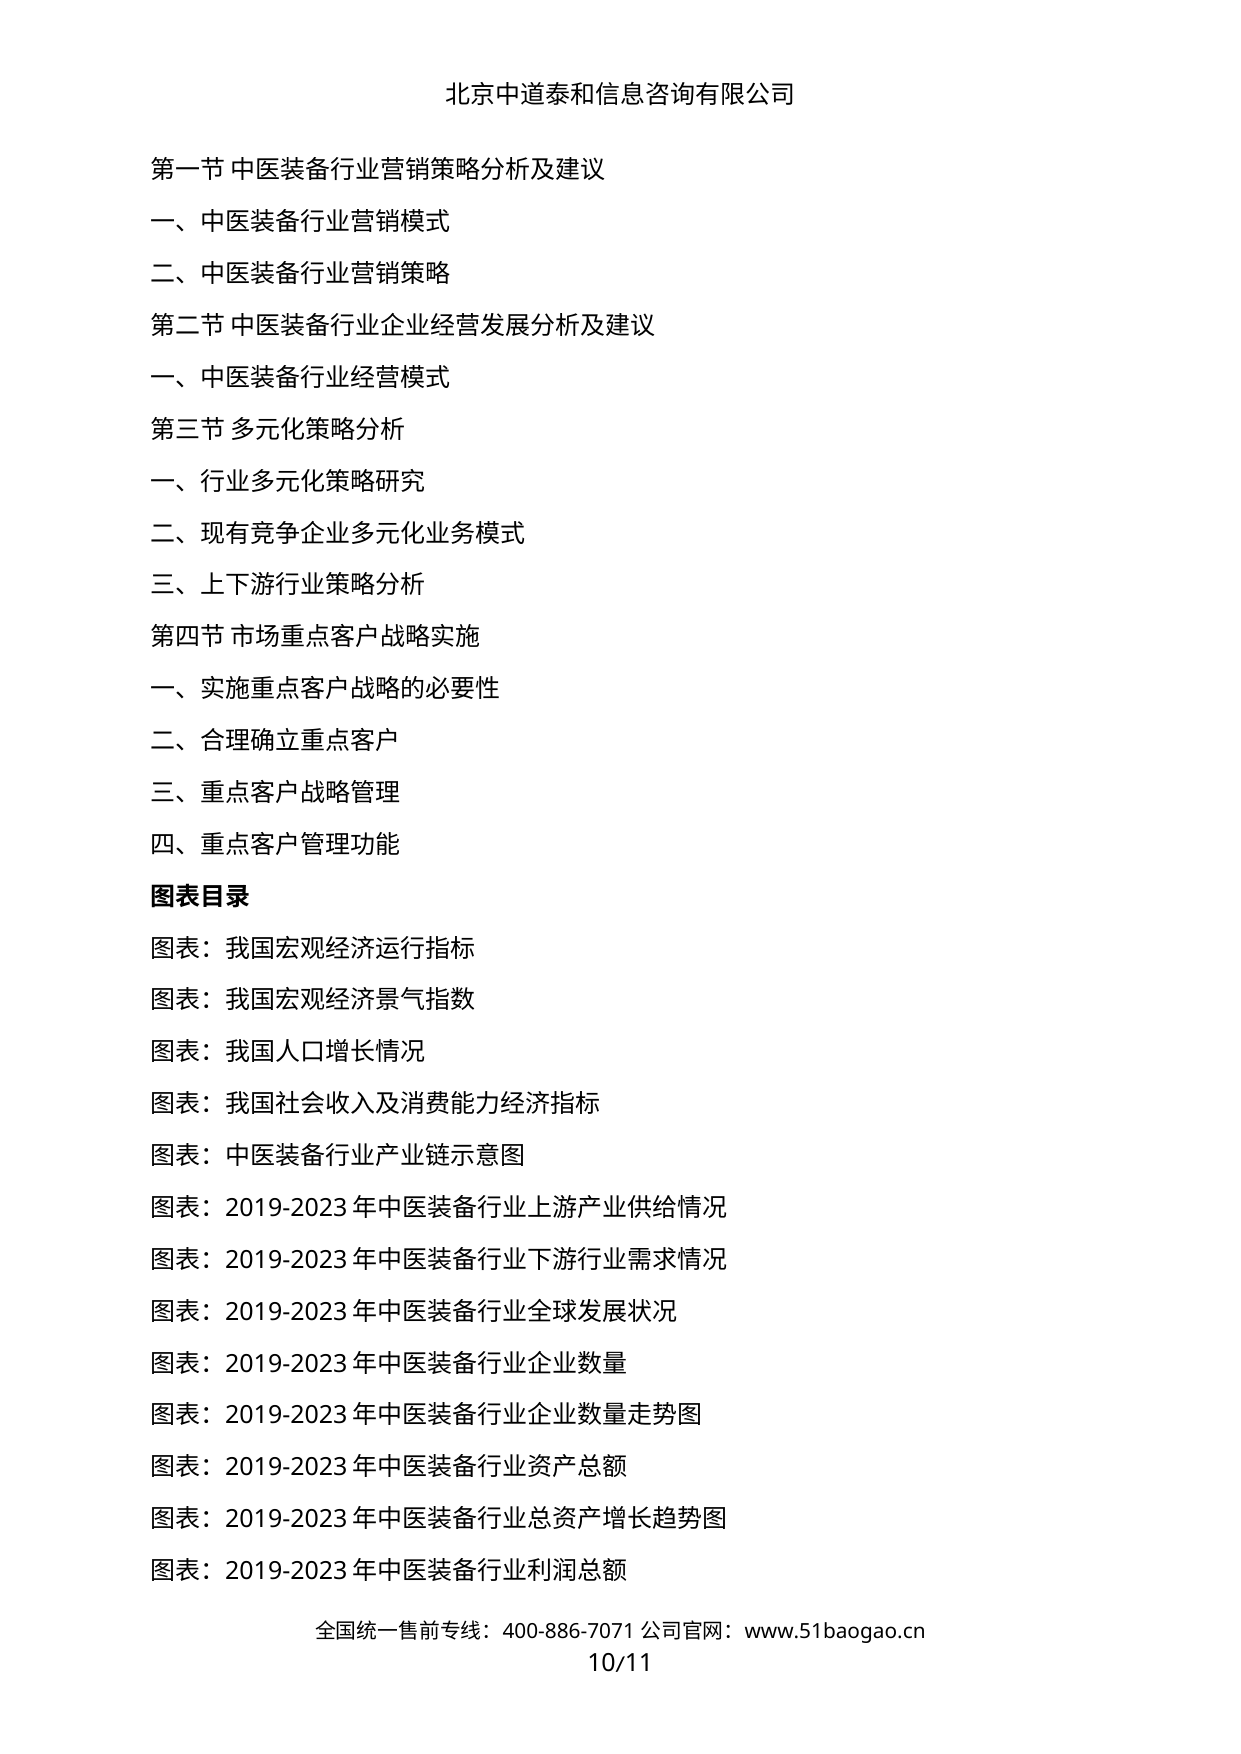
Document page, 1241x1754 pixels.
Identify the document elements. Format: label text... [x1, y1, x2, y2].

text 四、重点客户管理功能 [150, 824, 1090, 861]
text 二、合理确立重点客户 [150, 721, 1090, 757]
text 一、中医装备行业经营模式 [150, 357, 1090, 394]
text 图表：2019-2023年中医装备行业资产总额 [150, 1447, 1090, 1483]
text 三、上下游行业策略分析 [150, 565, 1090, 601]
text 第四节 市场重点客户战略实施 [150, 617, 1090, 653]
text 三、重点客户战略管理 [150, 772, 1090, 809]
text 图表：2019-2023年中医装备行业下游行业需求情况 [150, 1239, 1090, 1276]
text 图表目录 [150, 876, 1090, 912]
text 一、行业多元化策略研究 [150, 461, 1090, 497]
text 一、中医装备行业营销模式 [150, 202, 1090, 238]
text 第三节 多元化策略分析 [150, 409, 1090, 446]
text 图表：2019-2023年中医装备行业全球发展状况 [150, 1291, 1090, 1327]
text 图表：2019-2023年中医装备行业企业数量 [150, 1343, 1090, 1379]
text 图表：2019-2023年中医装备行业上游产业供给情况 [150, 1187, 1090, 1224]
text 图表：我国社会收入及消费能力经济指标 [150, 1084, 1090, 1120]
text 图表：中医装备行业产业链示意图 [150, 1136, 1090, 1172]
text 第二节 中医装备行业企业经营发展分析及建议 [150, 306, 1090, 342]
text 图表：我国宏观经济景气指数 [150, 980, 1090, 1016]
text 二、现有竞争企业多元化业务模式 [150, 513, 1090, 549]
text 图表：我国宏观经济运行指标 [150, 928, 1090, 964]
text 一、实施重点客户战略的必要性 [150, 669, 1090, 705]
text 图表：2019-2023年中医装备行业总资产增长趋势图 [150, 1499, 1090, 1535]
text 二、中医装备行业营销策略 [150, 254, 1090, 290]
text 图表：2019-2023年中医装备行业企业数量走势图 [150, 1395, 1090, 1431]
text 图表：2019-2023年中医装备行业利润总额 [150, 1551, 1090, 1587]
text 图表：我国人口增长情况 [150, 1032, 1090, 1068]
text 第一节 中医装备行业营销策略分析及建议 [150, 150, 1090, 186]
